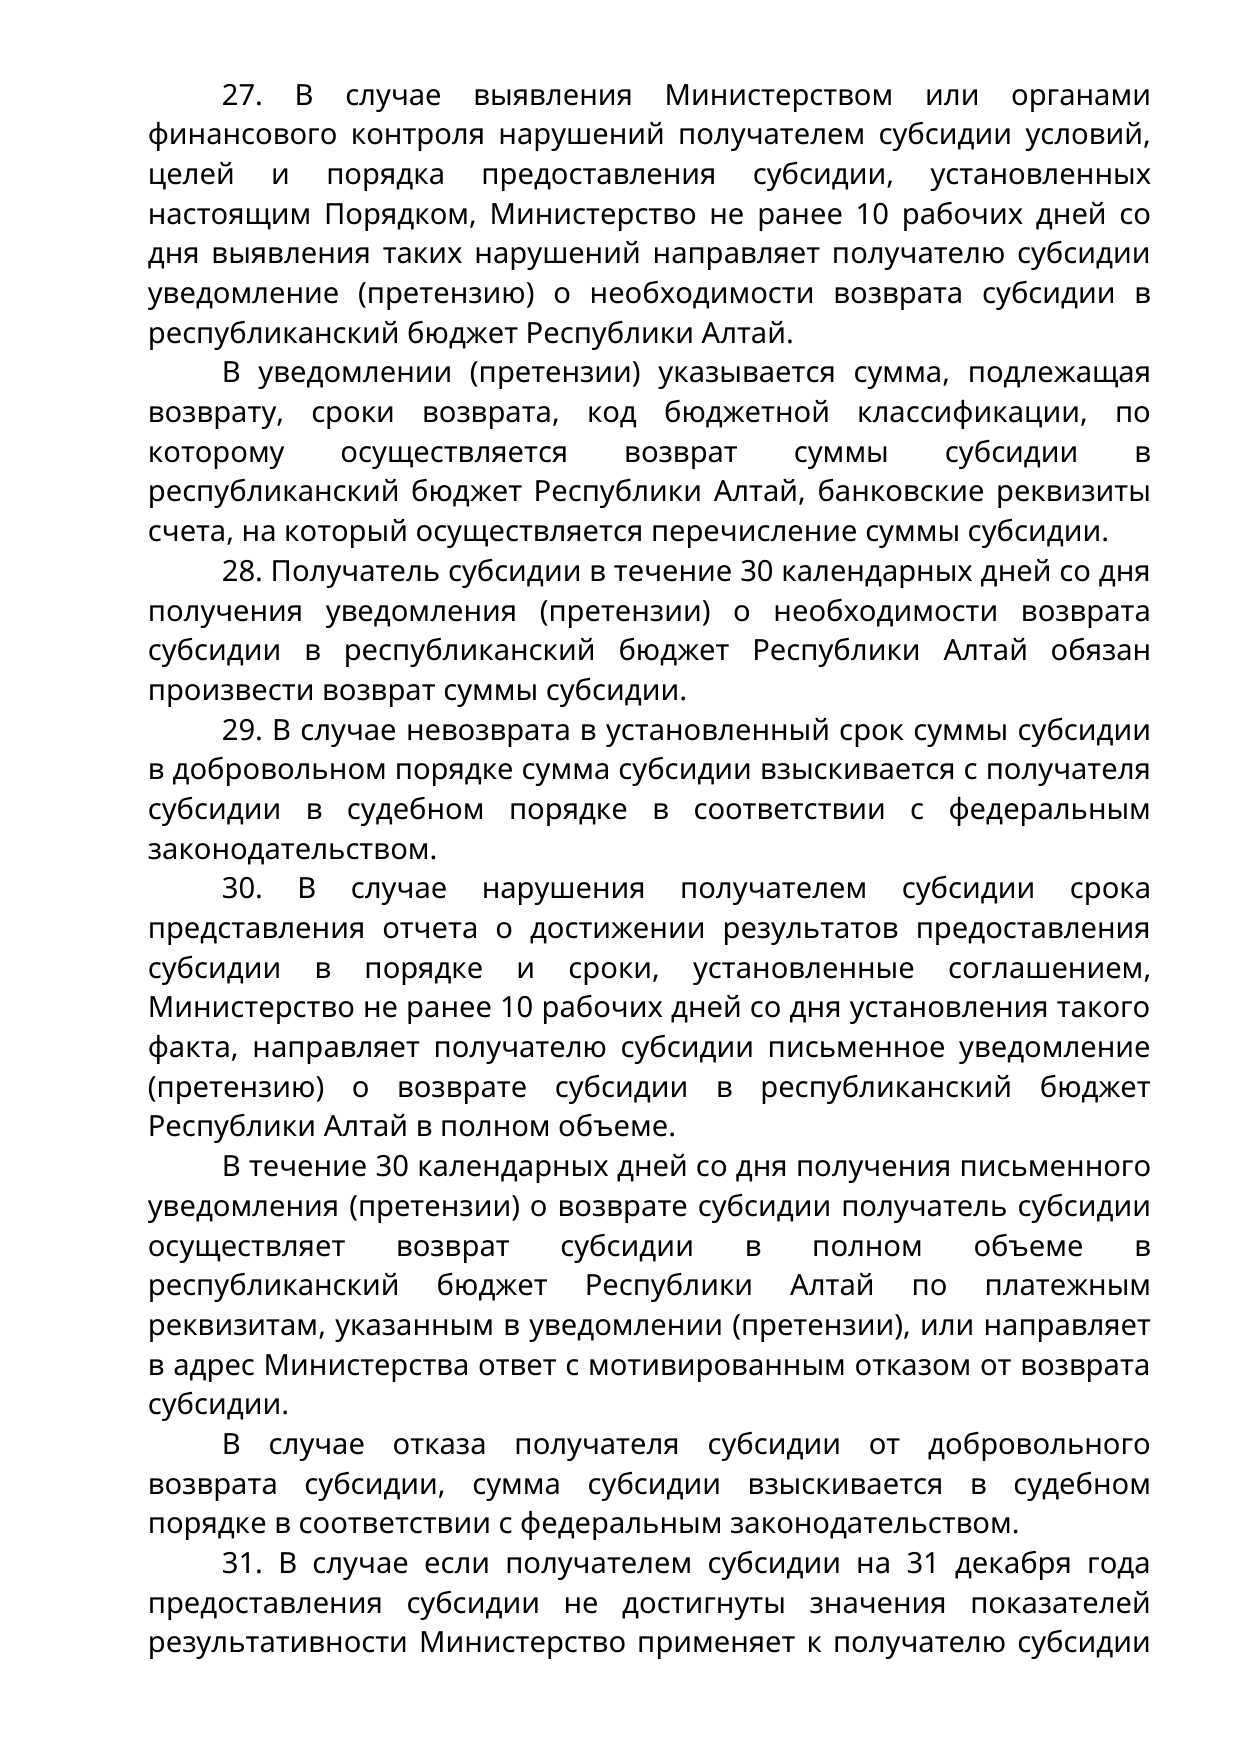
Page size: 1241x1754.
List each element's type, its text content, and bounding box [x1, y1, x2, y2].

text 29. В случае невозврата в установленный срок суммы субсидии в добровольном порядке сумма субсидии взыскивается с получателя субсидии в судебном порядке в соответствии с федеральным законодательством. [148, 709, 1152, 868]
text 30. В случае нарушения получателем субсидии срока представления отчета о достижении результатов предоставления субсидии в порядке и сроки, установленные соглашением, Министерство не ранее 10 рабочих дней со дня установления такого факта, направляет получателю субсидии письменное уведомление (претензию) о возврате субсидии в республиканский бюджет Республики Алтай в полном объеме. [148, 868, 1152, 1145]
text В уведомлении (претензии) указывается сумма, подлежащая возврату, сроки возврата, код бюджетной классификации, по которому осуществляется возврат суммы субсидии в республиканский бюджет Республики Алтай, банковские реквизиты счета, на который осуществляется перечисление суммы субсидии. [148, 352, 1152, 550]
text В течение 30 календарных дней со дня получения письменного уведомления (претензии) о возврате субсидии получатель субсидии осуществляет возврат субсидии в полном объеме в республиканский бюджет Республики Алтай по платежным реквизитам, указанным в уведомлении (претензии), или направляет в адрес Министерства ответ с мотивированным отказом от возврата субсидии. [148, 1145, 1152, 1423]
text 28. Получатель субсидии в течение 30 календарных дней со дня получения уведомления (претензии) о необходимости возврата субсидии в республиканский бюджет Республики Алтай обязан произвести возврат суммы субсидии. [148, 550, 1152, 709]
text В случае отказа получателя субсидии от добровольного возврата субсидии, сумма субсидии взыскивается в судебном порядке в соответствии с федеральным законодательством. [148, 1423, 1152, 1542]
text 27. В случае выявления Министерством или органами финансового контроля нарушений получателем субсидии условий, целей и порядка предоставления субсидии, установленных настоящим Порядком, Министерство не ранее 10 рабочих дней со дня выявления таких нарушений направляет получателю субсидии уведомление (претензию) о необходимости возврата субсидии в республиканский бюджет Республики Алтай. [148, 74, 1152, 352]
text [148, 1542, 1152, 1661]
